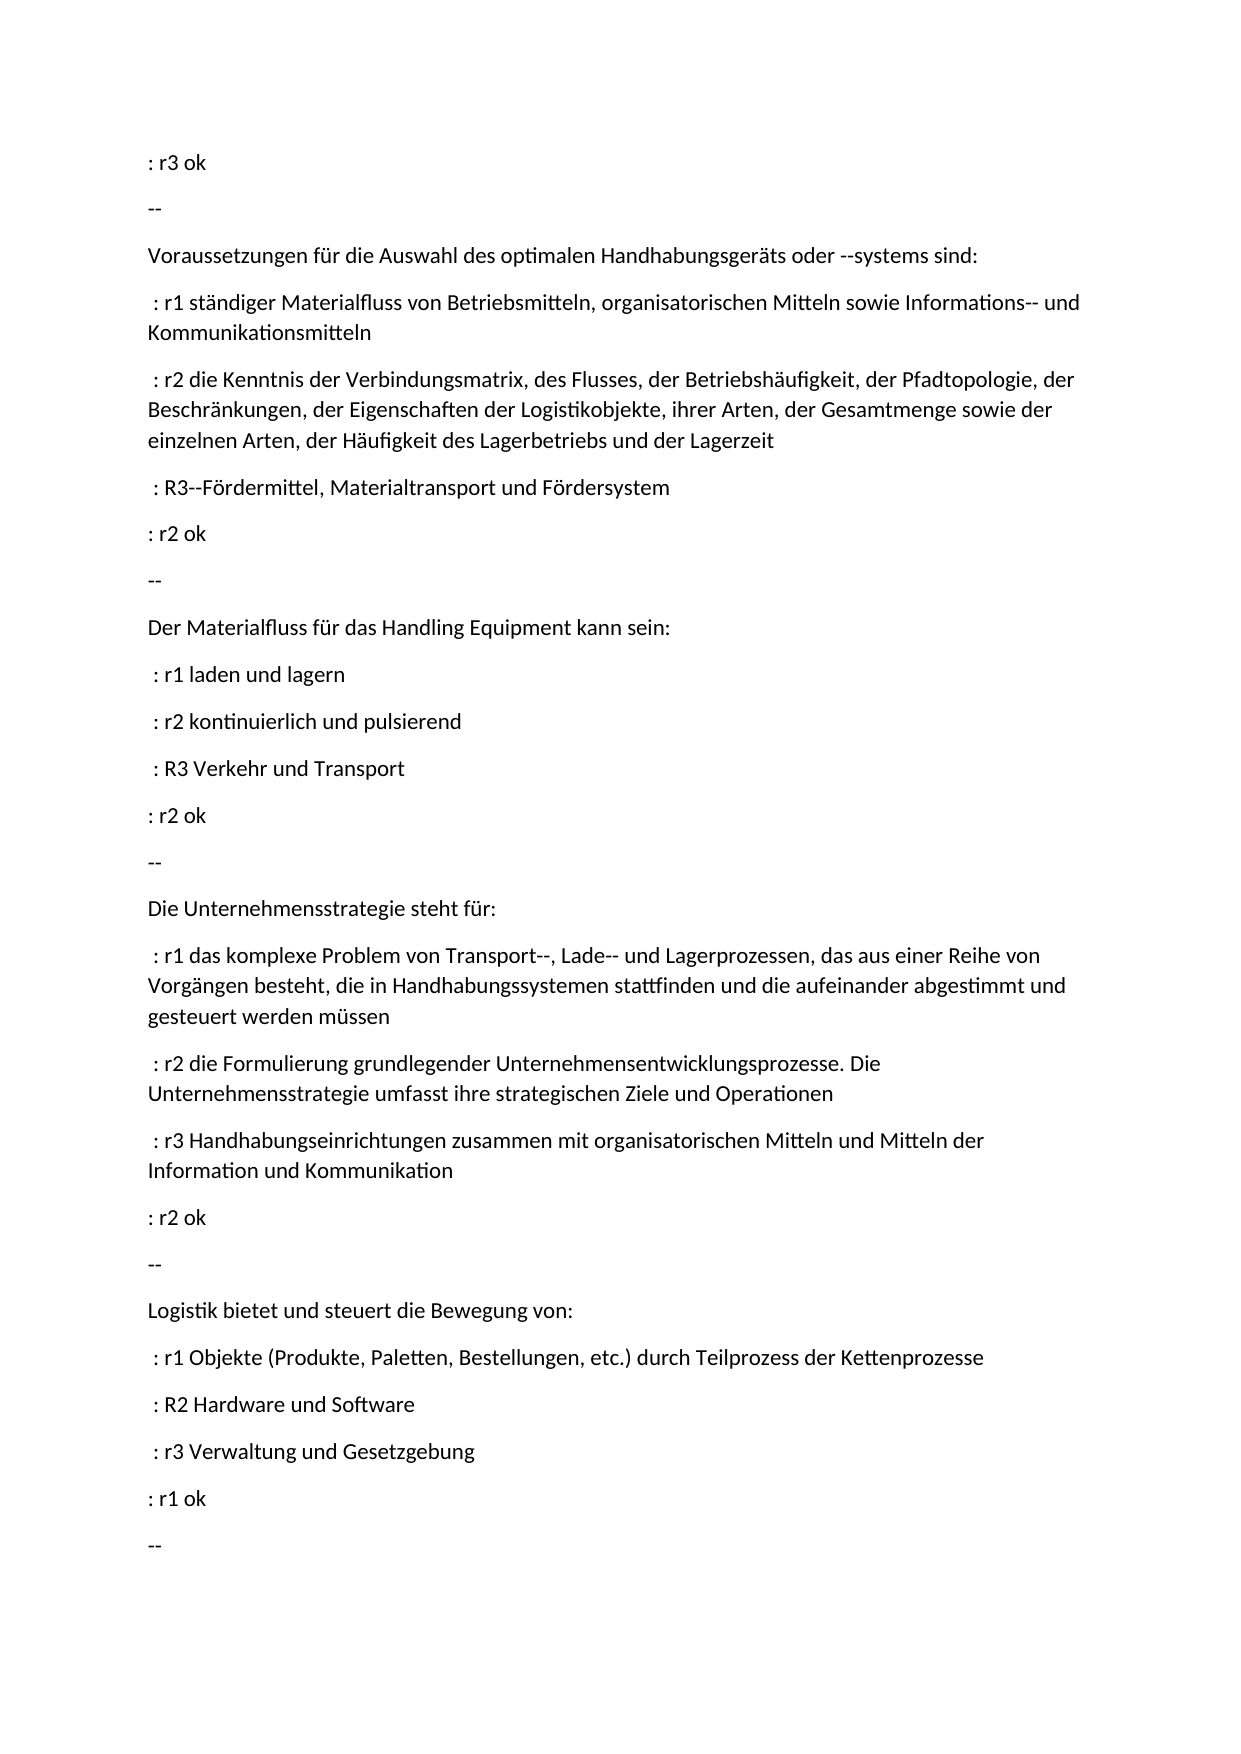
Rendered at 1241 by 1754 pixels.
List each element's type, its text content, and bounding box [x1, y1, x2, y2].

text Logistik bietet und steuert die Bewegung von: [148, 1297, 1093, 1324]
text : R3 Verkehr und Transport [148, 754, 1093, 782]
text : r2 ok [148, 801, 1093, 829]
text : r1 Objekte (Produkte, Paletten, Bestellungen, etc.) durch Teilprozess der Kettenprozesse [148, 1343, 1093, 1371]
text -- [148, 1531, 1093, 1559]
text -- [148, 848, 1093, 876]
text : r3 Verwaltung und Gesetzgebung [148, 1437, 1093, 1465]
text : R3--Fördermittel, Materialtransport und Fördersystem [148, 473, 1093, 501]
text -- [148, 194, 1093, 222]
text : r1 laden und lagern [148, 660, 1093, 688]
text : r1 das komplexe Problem von Transport--, Lade-- und Lagerprozessen, das aus einer Reihe von Vorgängen besteht, die in Handhabungssystemen stattfinden und die aufeinander abgestimmt und gesteuert werden müssen [148, 941, 1093, 1030]
text : r3 ok [148, 148, 1093, 176]
text : r3 Handhabungseinrichtungen zusammen mit organisatorischen Mitteln und Mitteln der Information und Kommunikation [148, 1126, 1093, 1184]
text : r2 die Kenntnis der Verbindungsmatrix, des Flusses, der Betriebshäufigkeit, der Pfadtopologie, der Beschränkungen, der Eigenschaften der Logistikobjekte, ihrer Arten, der Gesamtmenge sowie der einzelnen Arten, der Häufigkeit des Lagerbetriebs und der Lagerzeit [148, 365, 1093, 454]
text : R2 Hardware und Software [148, 1390, 1093, 1418]
text -- [148, 566, 1093, 594]
text Der Materialfluss für das Handling Equipment kann sein: [148, 613, 1093, 641]
text Voraussetzungen für die Auswahl des optimalen Handhabungsgeräts oder --systems sind: [148, 241, 1093, 269]
text Die Unternehmensstrategie steht für: [148, 894, 1093, 922]
text : r2 kontinuierlich und pulsierend [148, 707, 1093, 735]
text : r2 die Formulierung grundlegender Unternehmensentwicklungsprozesse. Die Unternehmensstrategie umfasst ihre strategischen Ziele und Operationen [148, 1049, 1093, 1107]
text : r2 ok [148, 519, 1093, 547]
text : r1 ok [148, 1484, 1093, 1512]
text : r1 ständiger Materialfluss von Betriebsmitteln, organisatorischen Mitteln sowie Informations-- und Kommunikationsmitteln [148, 288, 1093, 346]
text -- [148, 1250, 1093, 1278]
text : r2 ok [148, 1203, 1093, 1231]
